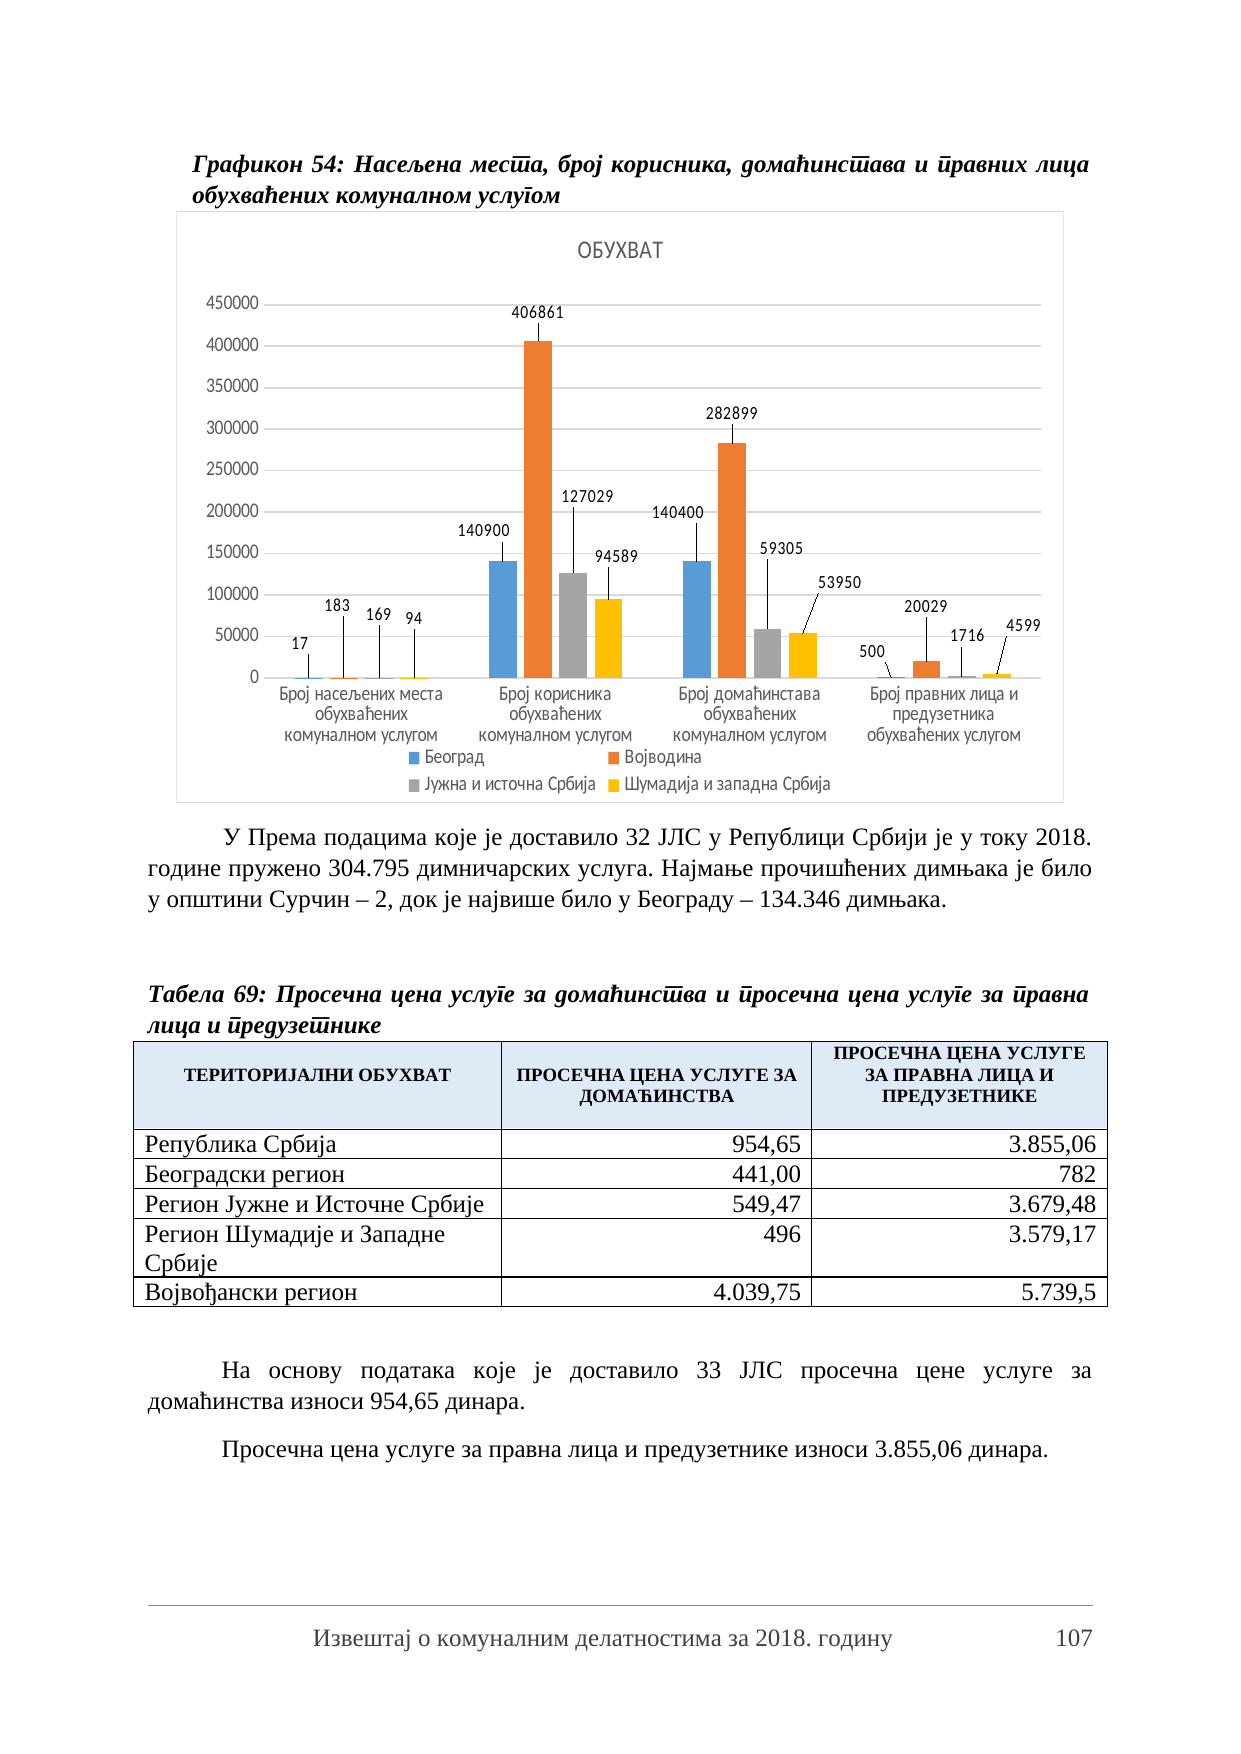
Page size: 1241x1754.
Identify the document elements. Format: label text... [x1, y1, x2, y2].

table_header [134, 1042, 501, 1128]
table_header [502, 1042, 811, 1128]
text У Према подацима које је доставило 32 ЈЛС у Републици Србији је у току 2018. године пружено 304.795 димничарских услуга. Најмање прочишћених димњака је било у општини Сурчин – 2, док је највише било у Београду – 134.346 димњака. [148, 822, 1093, 912]
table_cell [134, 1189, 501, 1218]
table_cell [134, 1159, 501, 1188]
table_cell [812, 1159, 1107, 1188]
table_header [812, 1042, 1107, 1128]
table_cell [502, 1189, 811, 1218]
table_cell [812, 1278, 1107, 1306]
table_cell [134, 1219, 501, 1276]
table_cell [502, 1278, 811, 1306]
text Просечна цена услуге за правна лица и предузетнике износи 3.855,06 динара. [148, 1434, 1093, 1462]
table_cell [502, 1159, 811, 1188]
text На основу података које је доставило 33 ЈЛС просечна цене услуге за домаћинства износи 954,65 динара. [148, 1355, 1093, 1415]
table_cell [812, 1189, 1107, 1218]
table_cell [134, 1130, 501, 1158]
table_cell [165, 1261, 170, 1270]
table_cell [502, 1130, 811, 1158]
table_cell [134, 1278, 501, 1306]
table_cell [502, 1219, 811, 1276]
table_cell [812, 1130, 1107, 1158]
text Tабела 69: Просечна цена услуге за домаћинства и просечна цена услуге за правна лица и предузетнике [148, 979, 1093, 1039]
text Графикон 54: Насељена места, број корисника, домаћинстава и правних лица обухваћених комуналном услугом [192, 149, 1093, 209]
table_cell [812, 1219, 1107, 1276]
